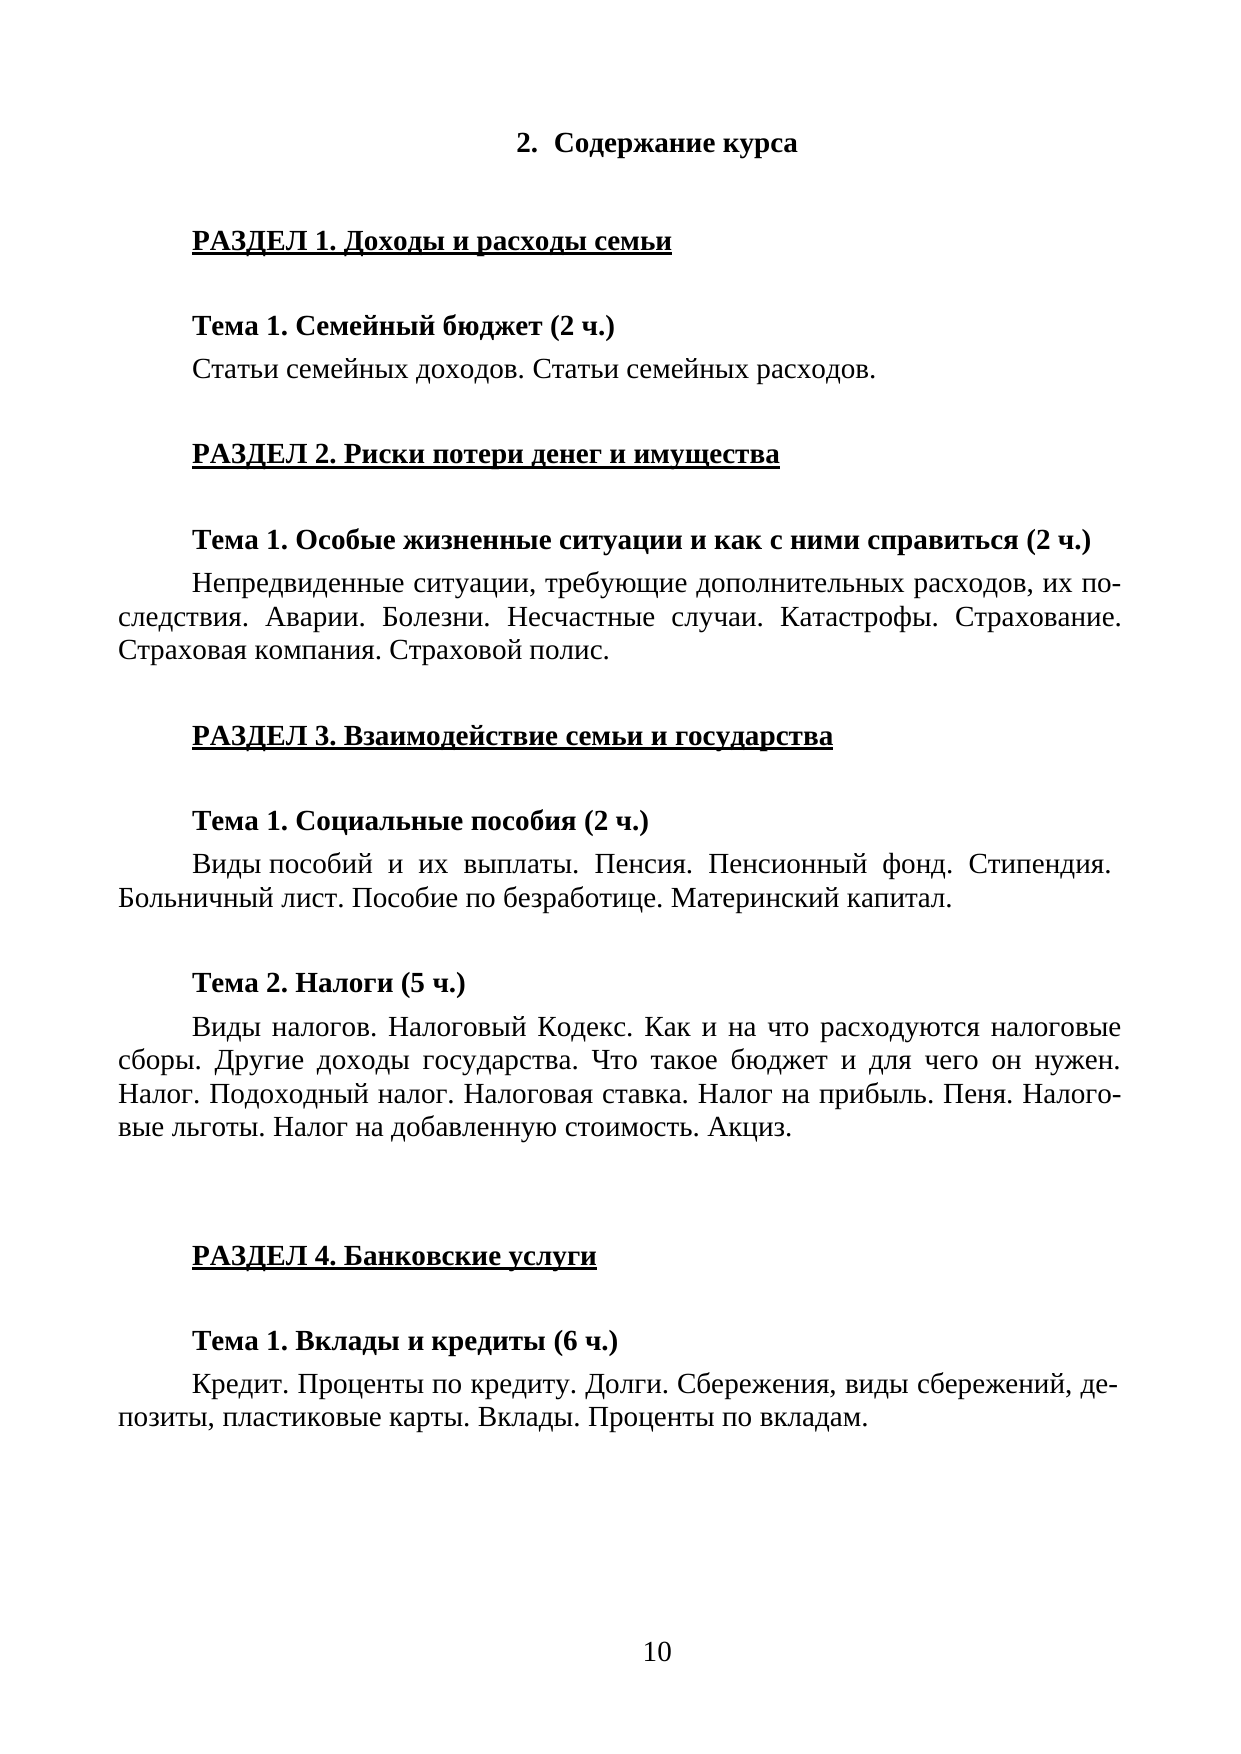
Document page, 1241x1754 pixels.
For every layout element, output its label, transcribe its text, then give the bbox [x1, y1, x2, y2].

text 10 [641, 1634, 673, 1668]
text Тема 1. Социальные пособия (2 ч.) [192, 803, 1134, 837]
text Статьи семейных доходов. Статьи семейных расходов. [192, 351, 1134, 385]
text Виды пособий и их выплаты. Пенсия. Пенсионный фонд. Стипендия. [192, 847, 1134, 880]
text Больничный лист. Пособие по безработице. Материнский капитал. [118, 880, 1134, 914]
text РАЗДЕЛ 1. Доходы и расходы семьи [192, 223, 1134, 256]
subtitle РАЗДЕЛ 3. Взаимодействие семьи и государства [192, 718, 1134, 752]
subtitle Тема 2. Налоги (5 ч.) [192, 966, 1134, 999]
text Тема 1. Вклады и кредиты (6 ч.) [192, 1323, 1134, 1357]
text Кредит. Проценты по кредиту. Долги. Сбережения, виды сбережений, де- позиты, пластиковые карты. Вклады. Проценты по вкладам. [118, 1366, 1134, 1433]
subtitle РАЗДЕЛ 2. Риски потери денег и имущества [192, 437, 1134, 470]
text Непредвиденные ситуации, требующие дополнительных расходов, их по- следствия. Аварии. Болезни. Несчастные случаи. Катастрофы. Страхование. Страховая компания. Страховой полис. [118, 565, 1122, 666]
text Виды налогов. Налоговый Кодекс. Как и на что расходуются налоговые сборы. Другие доходы государства. Что такое бюджет и для чего он нужен. Налог. Подоходный налог. Налоговая ставка. Налог на прибыль. Пеня. Налого- вые льготы. Налог на добавленную стоимость. Акциз. [118, 1009, 1122, 1143]
subtitle Содержание курса [516, 126, 1134, 159]
subtitle Тема 1. Семейный бюджет (2 ч.) [192, 308, 1134, 342]
text Тема 1. Особые жизненные ситуации и как с ними справиться (2 ч.) [192, 522, 1134, 556]
subtitle РАЗДЕЛ 4. Банковские услуги [192, 1238, 1134, 1271]
